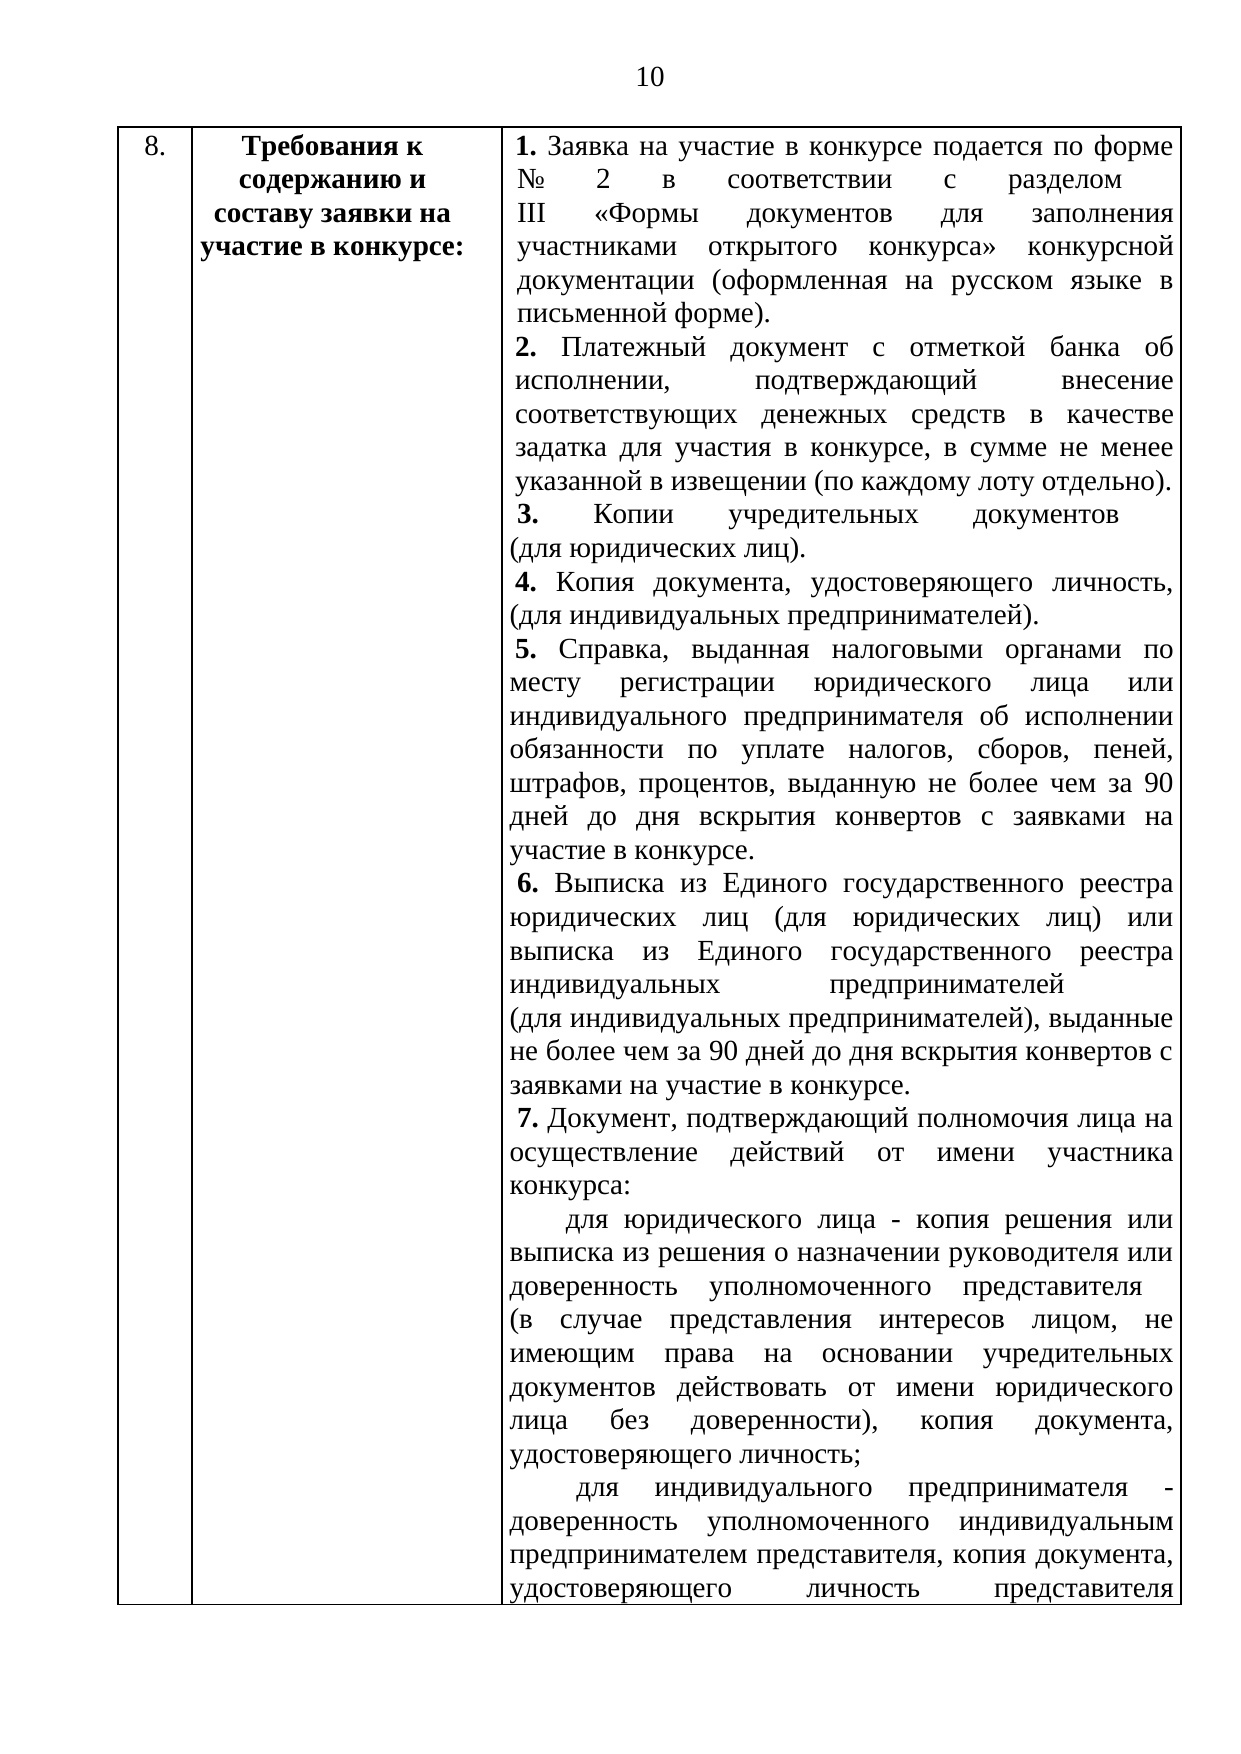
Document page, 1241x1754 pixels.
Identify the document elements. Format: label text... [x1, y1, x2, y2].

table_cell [193, 128, 501, 1603]
table_cell 8. [119, 128, 191, 1603]
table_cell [503, 128, 1180, 1603]
